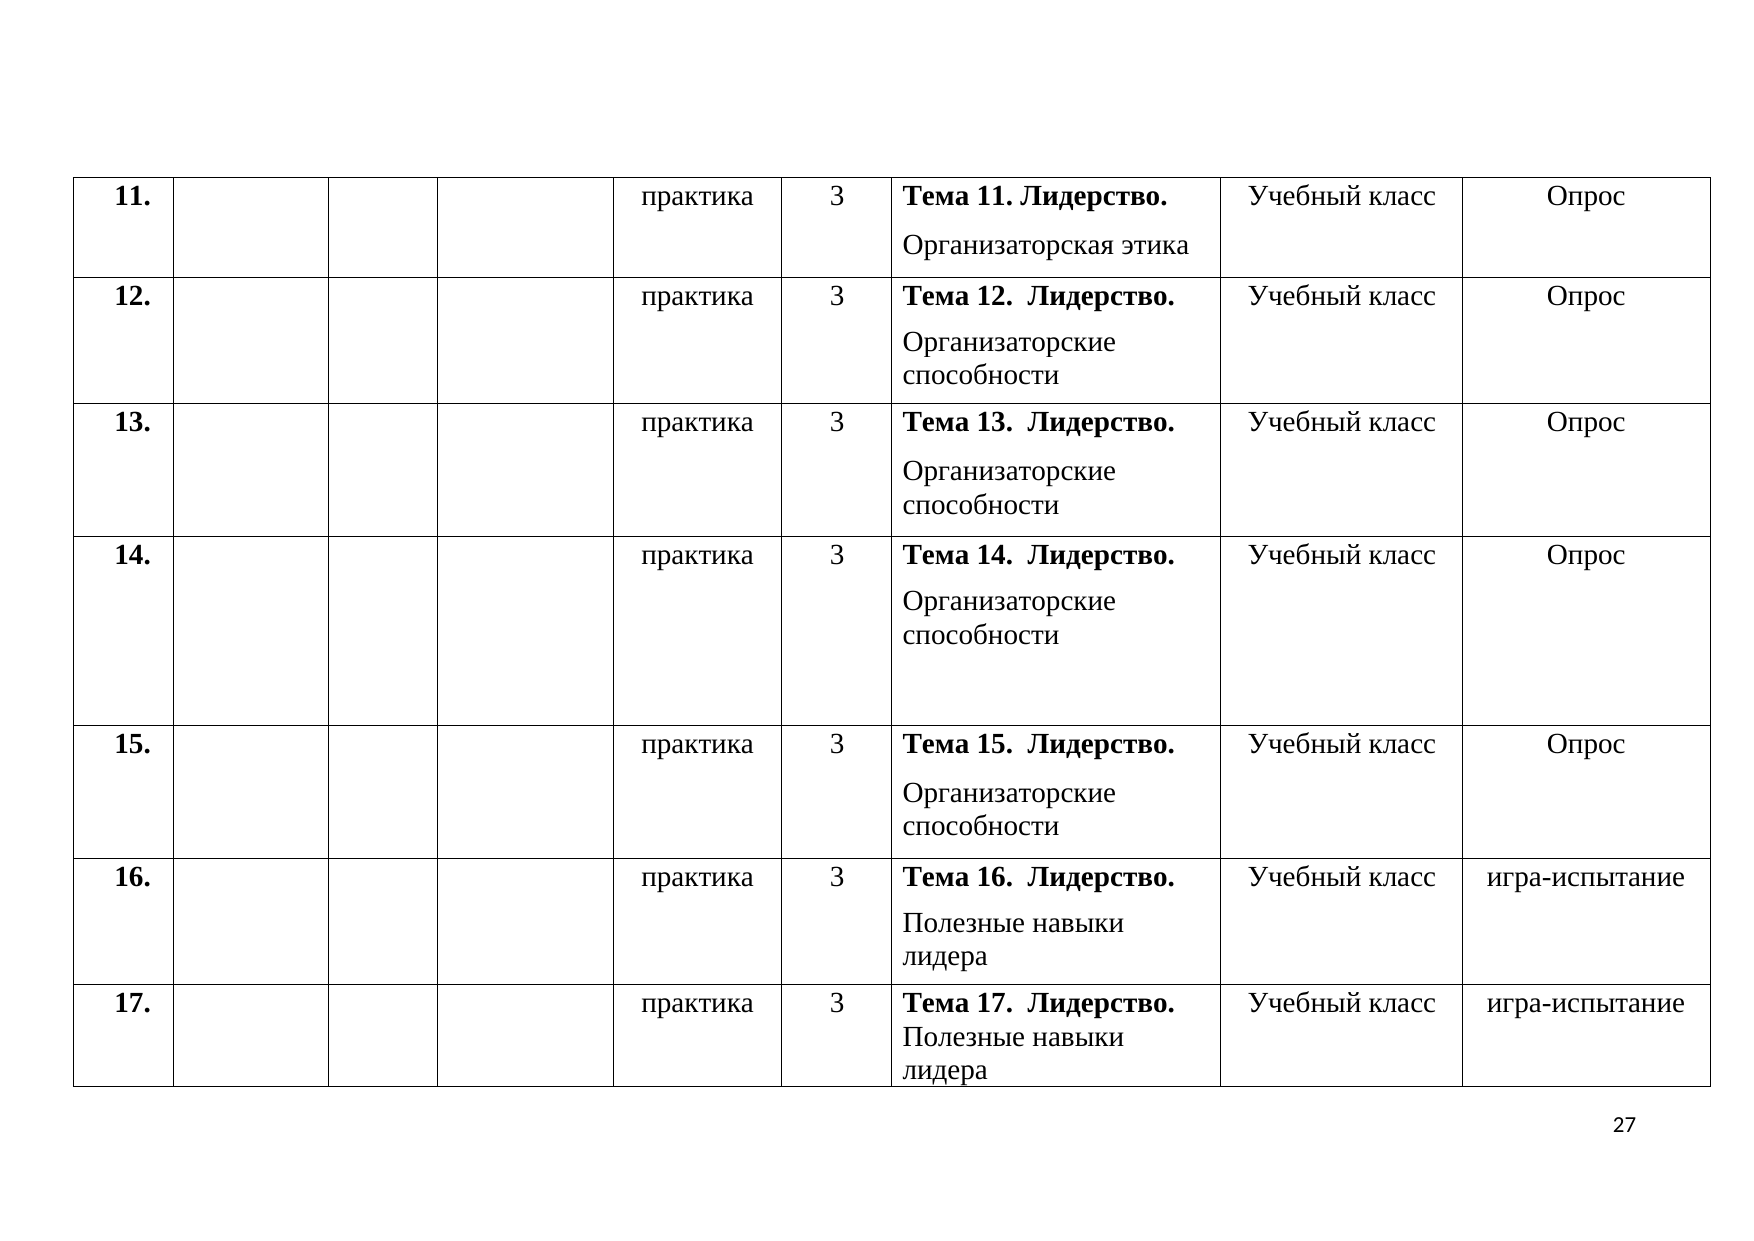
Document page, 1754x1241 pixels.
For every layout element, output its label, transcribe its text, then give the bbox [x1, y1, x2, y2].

table_cell [438, 985, 613, 1086]
table_cell Учебный класс [1221, 278, 1462, 403]
table_cell [74, 537, 173, 725]
table_cell Опрос [1463, 726, 1710, 858]
table_cell практика [614, 278, 781, 403]
table_cell 3 [782, 726, 891, 858]
table_cell Учебный класс [1221, 726, 1462, 858]
table_cell практика [614, 985, 781, 1086]
table_cell [438, 859, 613, 984]
table_cell 3 [782, 178, 891, 277]
table_cell Тема 14. Лидерство. Организаторские способности [892, 537, 1220, 725]
table_cell Учебный класс [1221, 859, 1462, 984]
table_cell [329, 404, 437, 536]
table_cell практика [614, 726, 781, 858]
table_cell [329, 178, 437, 277]
table_cell [329, 859, 437, 984]
table_cell Учебный класс [1221, 404, 1462, 536]
table_cell [74, 726, 173, 858]
table_cell [329, 278, 437, 403]
table_cell [174, 726, 328, 858]
table_cell [174, 985, 328, 1086]
table_cell Учебный класс [1221, 537, 1462, 725]
table_cell [74, 404, 173, 536]
table_cell Тема 13. Лидерство. Организаторские способности [892, 404, 1220, 536]
table_cell 3 [782, 404, 891, 536]
table_cell [438, 278, 613, 403]
table_cell практика [614, 404, 781, 536]
table_cell 3 [782, 985, 891, 1086]
table_cell Тема 16. Лидерство. Полезные навыки лидера [892, 859, 1220, 984]
table_cell игра-испытание [1463, 985, 1710, 1086]
table_cell [174, 278, 328, 403]
table_cell игра-испытание [1463, 859, 1710, 984]
table_cell 3 [782, 278, 891, 403]
table_cell [438, 726, 613, 858]
table_cell практика [614, 859, 781, 984]
table_cell [174, 537, 328, 725]
table_cell [438, 537, 613, 725]
table_cell [438, 178, 613, 277]
table_cell [74, 859, 173, 984]
table_cell Тема 15. Лидерство. Организаторские способности [892, 726, 1220, 858]
table_cell практика [614, 178, 781, 277]
table_cell Тема 17. Лидерство. Полезные навыки лидера [892, 985, 1220, 1086]
table_cell 3 [782, 537, 891, 725]
table_cell [438, 404, 613, 536]
table_cell Тема 12. Лидерство. Организаторские способности [892, 278, 1220, 403]
table_cell Опрос [1463, 537, 1710, 725]
table_cell Тема 11. Лидерство. Организаторская этика [892, 178, 1220, 277]
table_cell [329, 726, 437, 858]
table_cell практика [614, 537, 781, 725]
table_cell Опрос [1463, 278, 1710, 403]
table_cell [74, 278, 173, 403]
table_cell [174, 404, 328, 536]
table_cell Опрос [1463, 404, 1710, 536]
table_cell [329, 537, 437, 725]
table_cell 3 [782, 859, 891, 984]
table_cell [74, 178, 173, 277]
table_cell Учебный класс [1221, 985, 1462, 1086]
table_cell [329, 985, 437, 1086]
table_cell [74, 985, 173, 1086]
table_cell [174, 859, 328, 984]
table_cell Опрос [1463, 178, 1710, 277]
table_cell [174, 178, 328, 277]
table_cell Учебный класс [1221, 178, 1462, 277]
